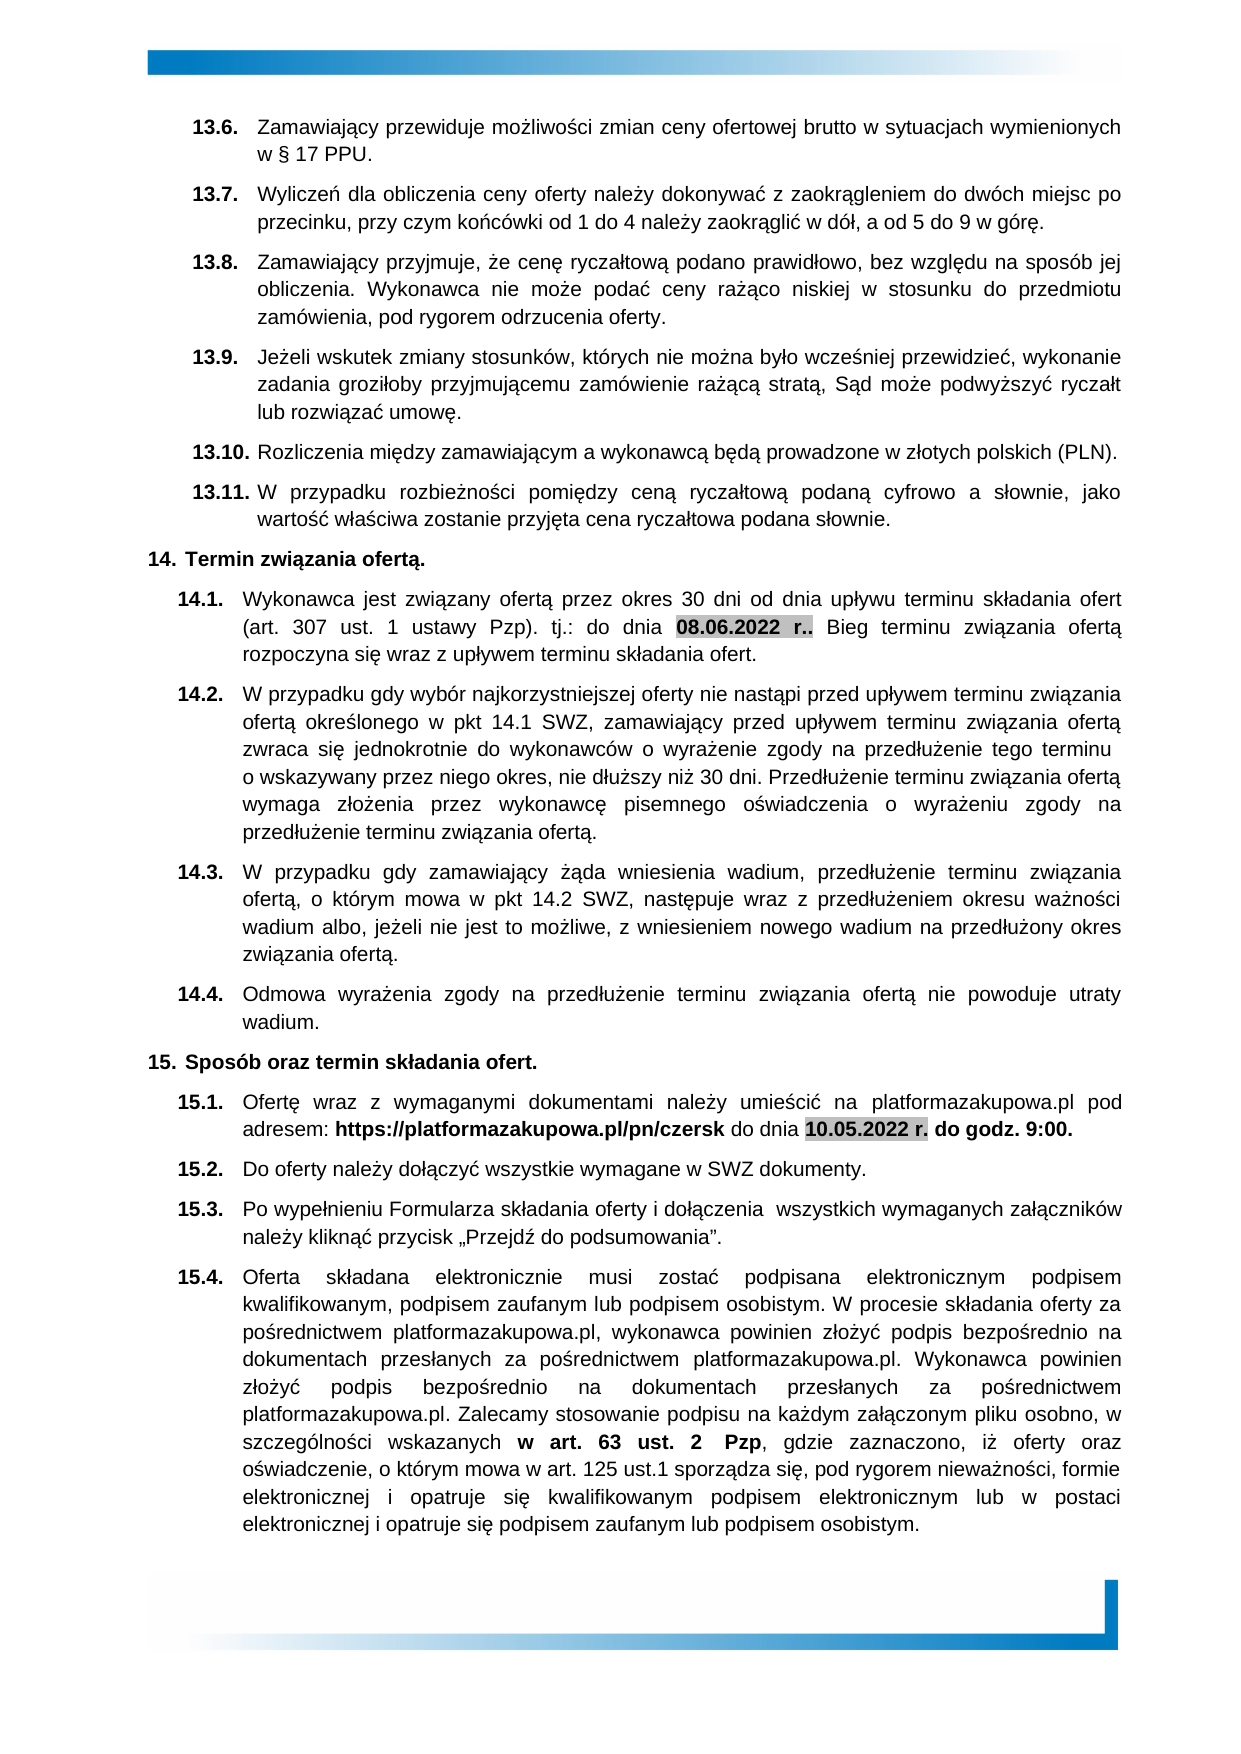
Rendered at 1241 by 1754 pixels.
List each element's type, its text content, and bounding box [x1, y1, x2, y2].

list Zamawiający przewiduje możliwości zmian ceny ofertowej brutto w sytuacjach wymienionych w § 17 PPU. [192, 114, 1122, 166]
list Do oferty należy dołączyć wszystkie wymagane w SWZ dokumenty. [177, 1157, 1122, 1181]
list W przypadku gdy zamawiający żąda wniesienia wadium, przedłużenie terminu związania ofertą, o którym mowa w pkt 14.2 SWZ, następuje wraz z przedłużeniem okresu ważności wadium albo, jeżeli nie jest to możliwe, z wniesieniem nowego wadium na przedłużony okres związania ofertą. [177, 859, 1122, 966]
list Odmowa wyrażenia zgody na przedłużenie terminu związania ofertą nie powoduje utraty wadium. [177, 982, 1122, 1033]
list Ofertę wraz z wymaganymi dokumentami należy umieścić na platformazakupowa.pl pod adresem: https://platformazakupowa.pl/pn/czersk do dnia 10.05.2022 r. do godz. 9:00. [177, 1089, 1122, 1141]
list Termin związania ofertą. [148, 547, 1122, 571]
list W przypadku gdy wybór najkorzystniejszej oferty nie nastąpi przed upływem terminu związania ofertą określonego w pkt 14.1 SWZ, zamawiający przed upływem terminu związania ofertą zwraca się jednokrotnie do wykonawców o wyrażenie zgody na przedłużenie tego terminu o wskazywany przez niego okres, nie dłuższy niż 30 dni. Przedłużenie terminu związania ofertą wymaga złożenia przez wykonawcę pisemnego oświadczenia o wyrażeniu zgody na przedłużenie terminu związania ofertą. [177, 682, 1122, 843]
list Zamawiający przyjmuje, że cenę ryczałtową podano prawidłowo, bez względu na sposób jej obliczenia. Wykonawca nie może podać ceny rażąco niskiej w stosunku do przedmiotu zamówienia, pod rygorem odrzucenia oferty. [192, 249, 1122, 328]
list W przypadku rozbieżności pomiędzy ceną ryczałtową podaną cyfrowo a słownie, jako wartość właściwa zostanie przyjęta cena ryczałtowa podana słownie. [192, 479, 1122, 531]
list Wykonawca jest związany ofertą przez okres 30 dni od dnia upływu terminu składania ofert (art. 307 ust. 1 ustawy Pzp). tj.: do dnia 08.06.2022 r.. Bieg terminu związania ofertą rozpoczyna się wraz z upływem terminu składania ofert. [177, 587, 1122, 666]
list Wyliczeń dla obliczenia ceny oferty należy dokonywać z zaokrągleniem do dwóch miejsc po przecinku, przy czym końcówki od 1 do 4 należy zaokrąglić w dół, a od 5 do 9 w górę. [192, 182, 1122, 233]
list Jeżeli wskutek zmiany stosunków, których nie można było wcześniej przewidzieć, wykonanie zadania groziłoby przyjmującemu zamówienie rażącą stratą, Sąd może podwyższyć ryczałt lub rozwiązać umowę. [192, 344, 1122, 423]
picture [147, 44, 1123, 83]
list Oferta składana elektronicznie musi zostać podpisana elektronicznym podpisem kwalifikowanym, podpisem zaufanym lub podpisem osobistym. W procesie składania oferty za pośrednictwem platformazakupowa.pl, wykonawca powinien złożyć podpis bezpośrednio na dokumentach przesłanych za pośrednictwem platformazakupowa.pl. Wykonawca powinien złożyć podpis bezpośrednio na dokumentach przesłanych za pośrednictwem platformazakupowa.pl. Zalecamy stosowanie podpisu na każdym załączonym pliku osobno, w szczególności wskazanych w art. 63 ust. 2 Pzp, gdzie zaznaczono, iż oferty oraz oświadczenie, o którym mowa w art. 125 ust.1 sporządza się, pod rygorem nieważności, formie elektronicznej i opatruje się kwalifikowanym podpisem elektronicznym lub w postaci elektronicznej i opatruje się podpisem zaufanym lub podpisem osobistym. [177, 1264, 1122, 1536]
list Po wypełnieniu Formularza składania oferty i dołączenia wszystkich wymaganych załączników należy kliknąć przycisk „Przejdź do podsumowania”. [177, 1197, 1122, 1248]
list Rozliczenia między zamawiającym a wykonawcą będą prowadzone w złotych polskich (PLN). [192, 439, 1122, 463]
list Sposób oraz termin składania ofert. [148, 1049, 1122, 1073]
picture [147, 1572, 1123, 1653]
